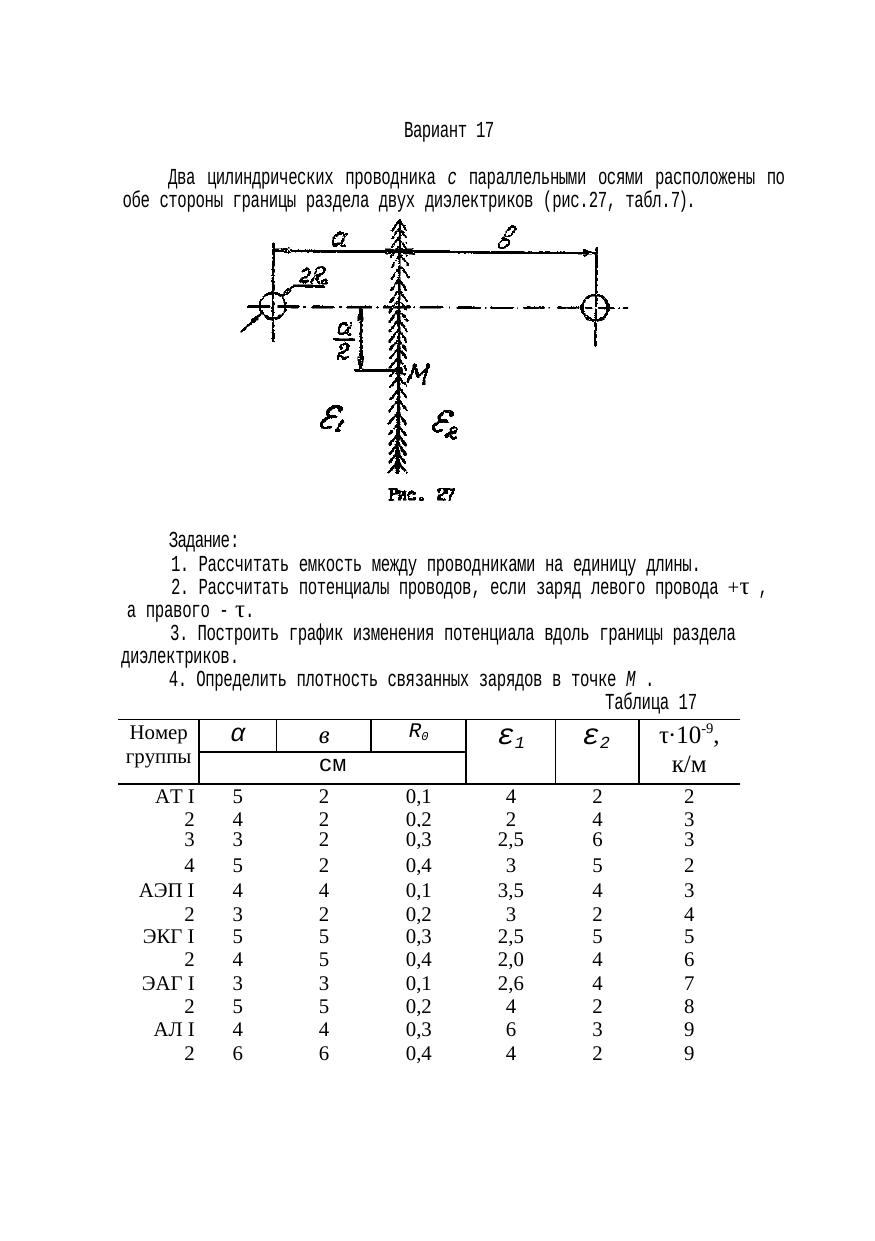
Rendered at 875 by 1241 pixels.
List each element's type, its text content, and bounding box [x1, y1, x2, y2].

table_cell 8 [639, 994, 739, 1017]
picture [240, 219, 629, 506]
table_cell 4 [466, 785, 556, 807]
table_cell 2 [277, 807, 371, 827]
table_cell 2 [639, 853, 739, 878]
table_cell 9 [639, 1041, 739, 1066]
table_cell 3 [556, 1017, 639, 1041]
text Вариант 17 [118, 118, 780, 144]
table_cell 2 [118, 994, 199, 1017]
text Задание: [169, 529, 785, 552]
table_cell 6 [639, 948, 739, 971]
text Таблица 17 [605, 691, 785, 714]
table_cell 0,4 [371, 853, 466, 878]
table_header τ·10-9, к/м [640, 720, 739, 783]
table_header Номер группы [118, 720, 198, 783]
table_cell 6 [466, 1017, 556, 1041]
table_cell 5 [639, 924, 739, 947]
table_cell 5 [277, 994, 371, 1017]
table_cell 4 [199, 948, 277, 971]
table_cell 0,2 [371, 807, 466, 827]
table_cell 0,1 [371, 785, 466, 807]
table_cell 2 [277, 827, 371, 853]
table_cell 5 [199, 994, 277, 1017]
table_cell 2 [118, 1041, 199, 1066]
table_cell 2 [556, 785, 639, 807]
table_cell 4 [277, 878, 371, 902]
table_cell 6 [556, 827, 639, 853]
table_cell 3 [639, 827, 739, 853]
table_cell 4 [639, 902, 739, 924]
table_cell 4 [466, 1041, 556, 1066]
table_cell 3 [118, 827, 199, 853]
table_cell 4 [199, 878, 277, 902]
table_cell 2 [556, 902, 639, 924]
table_cell АЛ I [118, 1017, 199, 1041]
table_cell 2 [277, 785, 371, 807]
table_cell ЭКГ I [118, 924, 199, 947]
table_cell ЭАГ I [118, 971, 199, 994]
table_cell 0,3 [371, 1017, 466, 1041]
table_cell 4 [556, 807, 639, 827]
table_cell 5 [199, 853, 277, 878]
table_cell 4 [118, 853, 199, 878]
table_cell 7 [639, 971, 739, 994]
text 2. Рассчитать потенциалы проводов, если заряд левого провода +τ , а правого - τ. [127, 576, 785, 622]
table_header α [200, 720, 276, 751]
table_cell 4 [199, 807, 277, 827]
table_cell 5 [199, 785, 277, 807]
table_header ε1 [467, 720, 555, 783]
table_cell 4 [556, 971, 639, 994]
table_cell 5 [199, 924, 277, 947]
table_cell АЭП I [118, 878, 199, 902]
table_cell 0,3 [371, 924, 466, 947]
table_cell 6 [277, 1041, 371, 1066]
table_cell 2 [118, 948, 199, 971]
table_cell 3 [639, 807, 739, 827]
table_cell 4 [466, 994, 556, 1017]
table_cell 0,1 [371, 971, 466, 994]
table_cell 0,2 [371, 902, 466, 924]
table_cell 0,3 [371, 827, 466, 853]
text 3. Построить график изменения потенциала вдоль границы раздела диэлектриков. [121, 622, 785, 668]
table_cell 3 [277, 971, 371, 994]
table_cell 0,4 [371, 948, 466, 971]
table_cell 5 [556, 853, 639, 878]
table_cell 5 [277, 924, 371, 947]
table_cell 2,5 [466, 924, 556, 947]
table_cell 2 [118, 902, 199, 924]
table_cell 3 [199, 902, 277, 924]
table_cell 0,2 [371, 994, 466, 1017]
table_cell 3 [466, 902, 556, 924]
table_header в [277, 720, 370, 751]
table_cell 3,5 [466, 878, 556, 902]
table_cell 4 [556, 948, 639, 971]
table_cell 3 [639, 878, 739, 902]
table_cell 2,6 [466, 971, 556, 994]
table_cell 2 [118, 807, 199, 827]
table_cell 0,4 [371, 1041, 466, 1066]
table_cell 4 [556, 878, 639, 902]
table_cell 4 [277, 1017, 371, 1041]
table_cell 4 [199, 1017, 277, 1041]
table_cell 2 [277, 902, 371, 924]
table_cell AT I [118, 785, 199, 807]
text 4. Определить плотность связанных зарядов в точке М . [169, 668, 785, 691]
table_cell 5 [556, 924, 639, 947]
table_cell 2 [639, 785, 739, 807]
table_cell 3 [199, 827, 277, 853]
table_cell 2 [556, 994, 639, 1017]
table_cell 2 [277, 853, 371, 878]
table_cell 2,0 [466, 948, 556, 971]
table_cell 9 [639, 1017, 739, 1041]
table_cell 6 [199, 1041, 277, 1066]
table_cell 3 [199, 971, 277, 994]
table_cell 0,1 [371, 878, 466, 902]
table_cell 5 [277, 948, 371, 971]
table_cell 2,5 [466, 827, 556, 853]
table_header ε2 [556, 720, 638, 783]
table_cell 2 [556, 1041, 639, 1066]
table_cell 2 [466, 807, 556, 827]
text Два цилиндрических проводника с параллельными осями расположены по обе стороны границы раздела двух диэлектриков (рис.27, табл.7). [122, 166, 785, 212]
text 1. Рассчитать емкость между проводниками на единицу длины. [171, 552, 785, 576]
table_cell 3 [466, 853, 556, 878]
